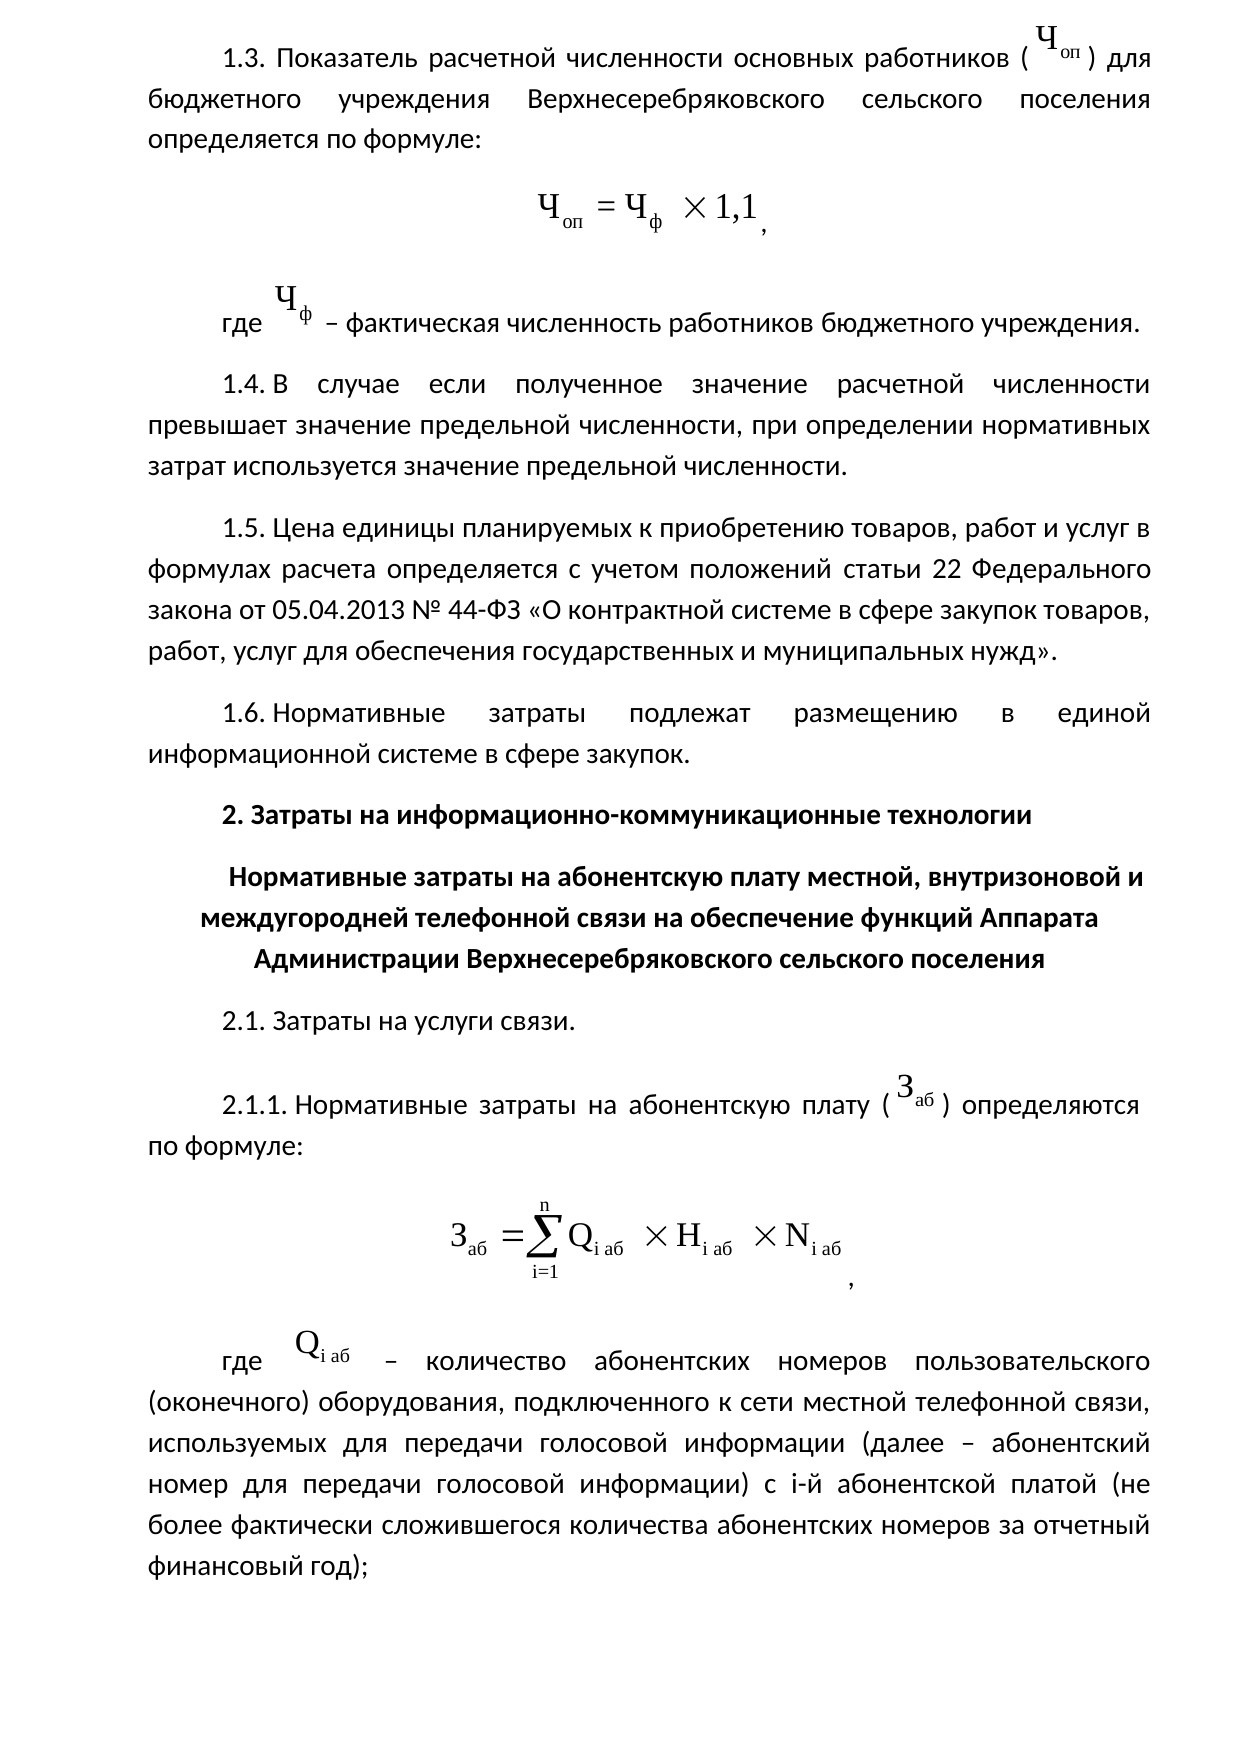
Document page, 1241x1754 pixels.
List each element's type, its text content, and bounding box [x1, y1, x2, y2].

text 1.6. Нормативные затраты подлежат размещению в единой информационной системе в сфере закупок. [148, 694, 1152, 770]
text 1.5. Цена единицы планируемых к приобретению товаров, работ и услуг в формулах расчета определяется с учетом положений статьи 22 Федерального закона от 05.04.2013 № 44-ФЗ «О контрактной системе в сфере закупок товаров, работ, услуг для обеспечения государственных и муниципальных нужд». [148, 509, 1152, 668]
text 2.1. Затраты на услуги связи. [148, 1002, 1152, 1037]
text Нормативные затраты на абонентскую плату местной, внутризоновой и междугородней телефонной связи на обеспечение функций Аппарата Администрации Верхнесеребряковского сельского поселения [148, 858, 1152, 976]
text где – количество абонентских номеров пользовательского (оконечного) оборудования, подключенного к сети местной телефонной связи, используемых для передачи голосовой информации (далее – абонентский номер для передачи голосовой информации) с i-й абонентской платой (не более фактически сложившегося количества абонентских номеров за отчетный финансовый год); [148, 1320, 1152, 1582]
text 2. Затраты на информационно-коммуникационные технологии [148, 796, 1152, 832]
text 1.3. Показатель расчетной численности основных работников () для бюджетного учреждения Верхнесеребряковского сельского поселения определяется по формуле: [148, 15, 1152, 156]
text где – фактическая численность работников бюджетного учреждения. [148, 274, 1152, 339]
text , [148, 1189, 1152, 1294]
text , [148, 182, 1152, 247]
text 1.4. В случае если полученное значение расчетной численности превышает значение предельной численности, при определении нормативных затрат используется значение предельной численности. [148, 366, 1152, 483]
text 2.1.1. Нормативные затраты на абонентскую плату () определяются по формуле: [148, 1064, 1152, 1162]
